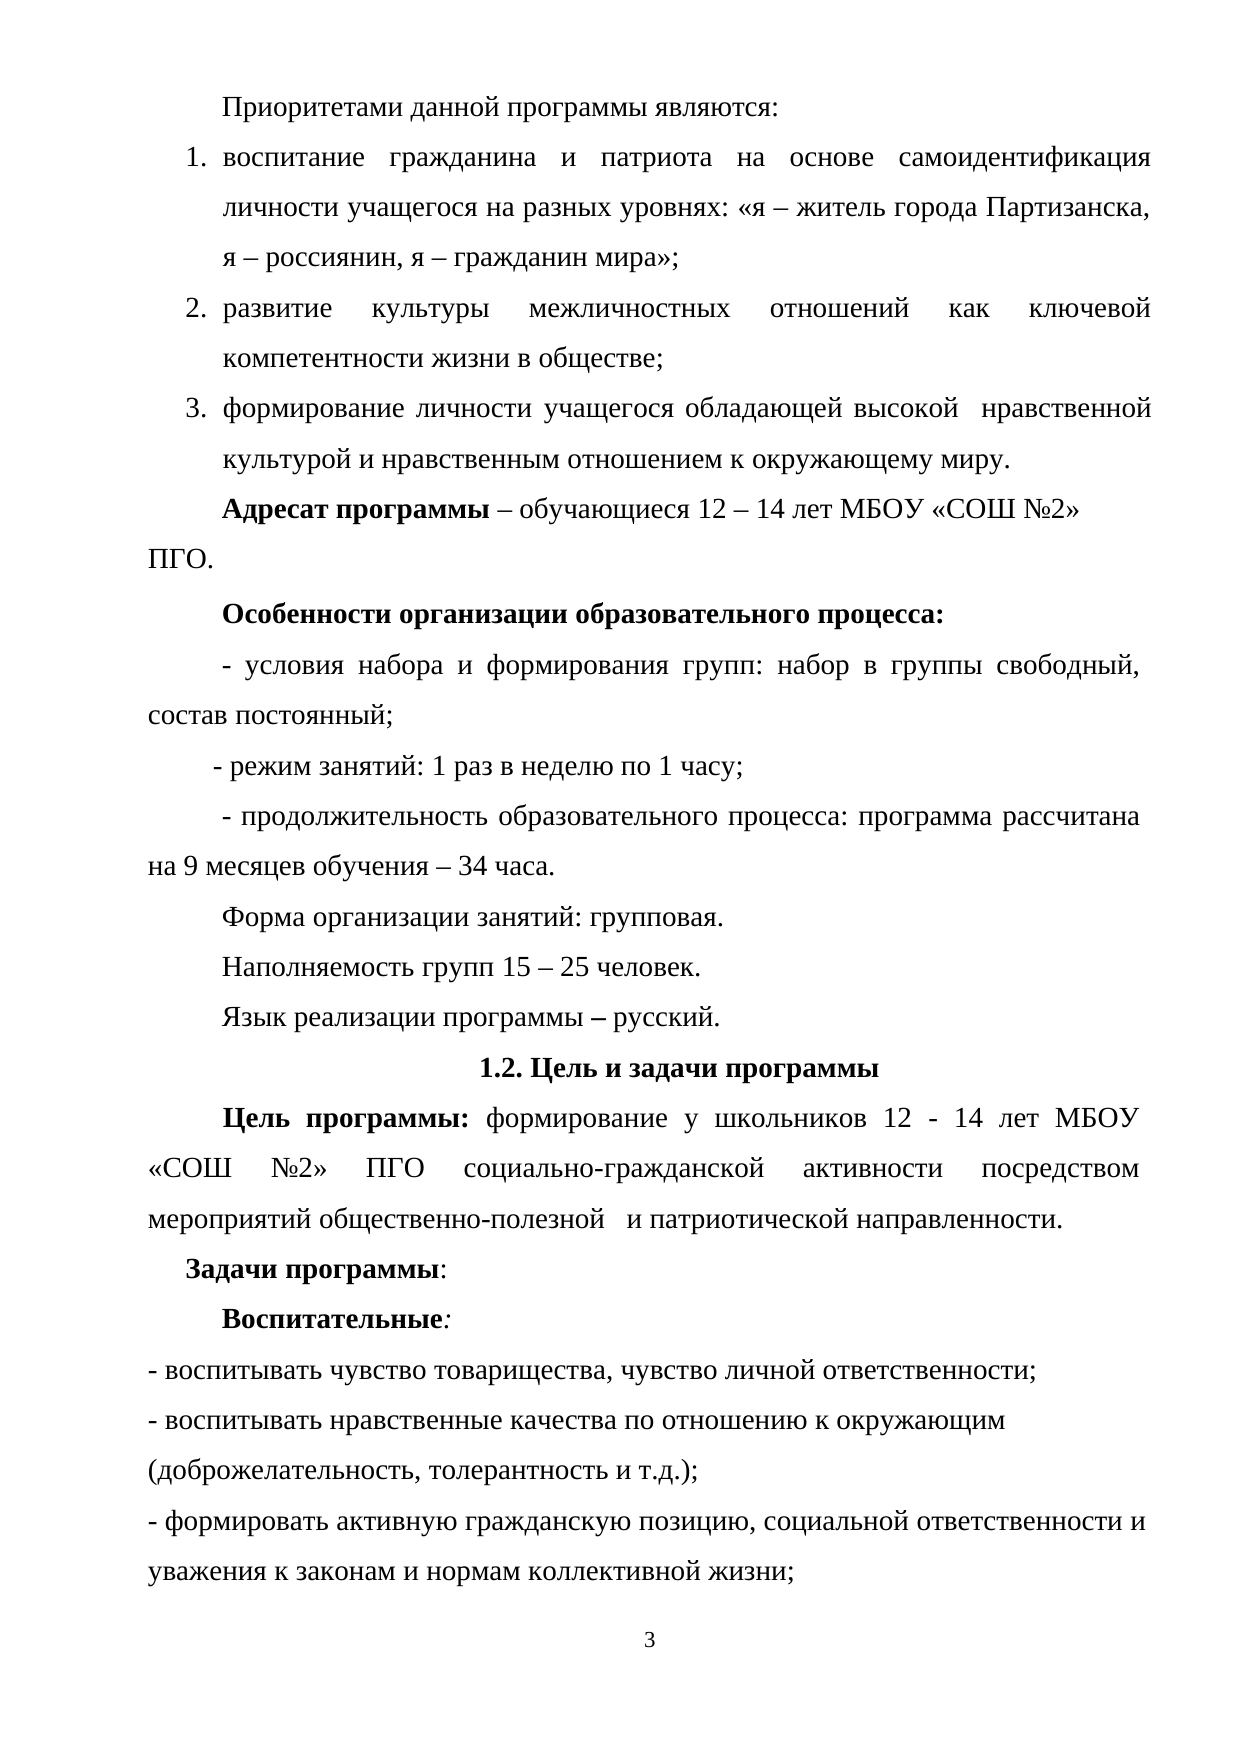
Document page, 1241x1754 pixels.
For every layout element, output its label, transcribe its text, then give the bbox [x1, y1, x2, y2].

text Форма организации занятий: групповая. [148, 899, 1152, 932]
list воспитание гражданина и патриота на основе самоидентификация личности учащегося на разных уровнях: «я – житель города Партизанска, я – россиянин, я – гражданин мира»; [185, 139, 1152, 273]
text Приоритетами данной программы являются: [148, 89, 1152, 122]
text - условия набора и формирования групп: набор в группы свободный, состав постоянный; [148, 647, 1140, 731]
list Цель и задачи программы [479, 1050, 1152, 1083]
text Задачи программы: [148, 1251, 1152, 1285]
text Особенности организации образовательного процесса: [148, 597, 1152, 630]
text - воспитывать нравственные качества по отношению к окружающим [148, 1402, 1152, 1436]
list формирование личности учащегося обладающей высокой нравственной культурой и нравственным отношением к окружающему миру. [185, 391, 1152, 474]
text Адресат программы – обучающиеся 12 – 14 лет МБОУ «СОШ №2» ПГО. [148, 491, 1152, 575]
text Цель программы: формирование у школьников 12 - 14 лет МБОУ «СОШ №2» ПГО социально-гражданской активности посредством мероприятий общественно-полезной и патриотической направленности. [148, 1100, 1140, 1234]
text (доброжелательность, толерантность и т.д.); [148, 1452, 1152, 1486]
text Воспитательные: [148, 1301, 1152, 1335]
text Наполняемость групп 15 – 25 человек. [148, 949, 1152, 983]
text Язык реализации программы – русский. [148, 999, 1152, 1033]
text - формировать активную гражданскую позицию, социальной ответственности и уважения к законам и нормам коллективной жизни; [148, 1503, 1152, 1587]
text - продолжительность образовательного процесса: программа рассчитана на 9 месяцев обучения – 34 часа. [148, 798, 1140, 882]
list развитие культуры межличностных отношений как ключевой компетентности жизни в обществе; [185, 290, 1152, 374]
text - режим занятий: 1 раз в неделю по 1 часу; [139, 748, 1140, 781]
text - воспитывать чувство товарищества, чувство личной ответственности; [148, 1352, 1152, 1385]
